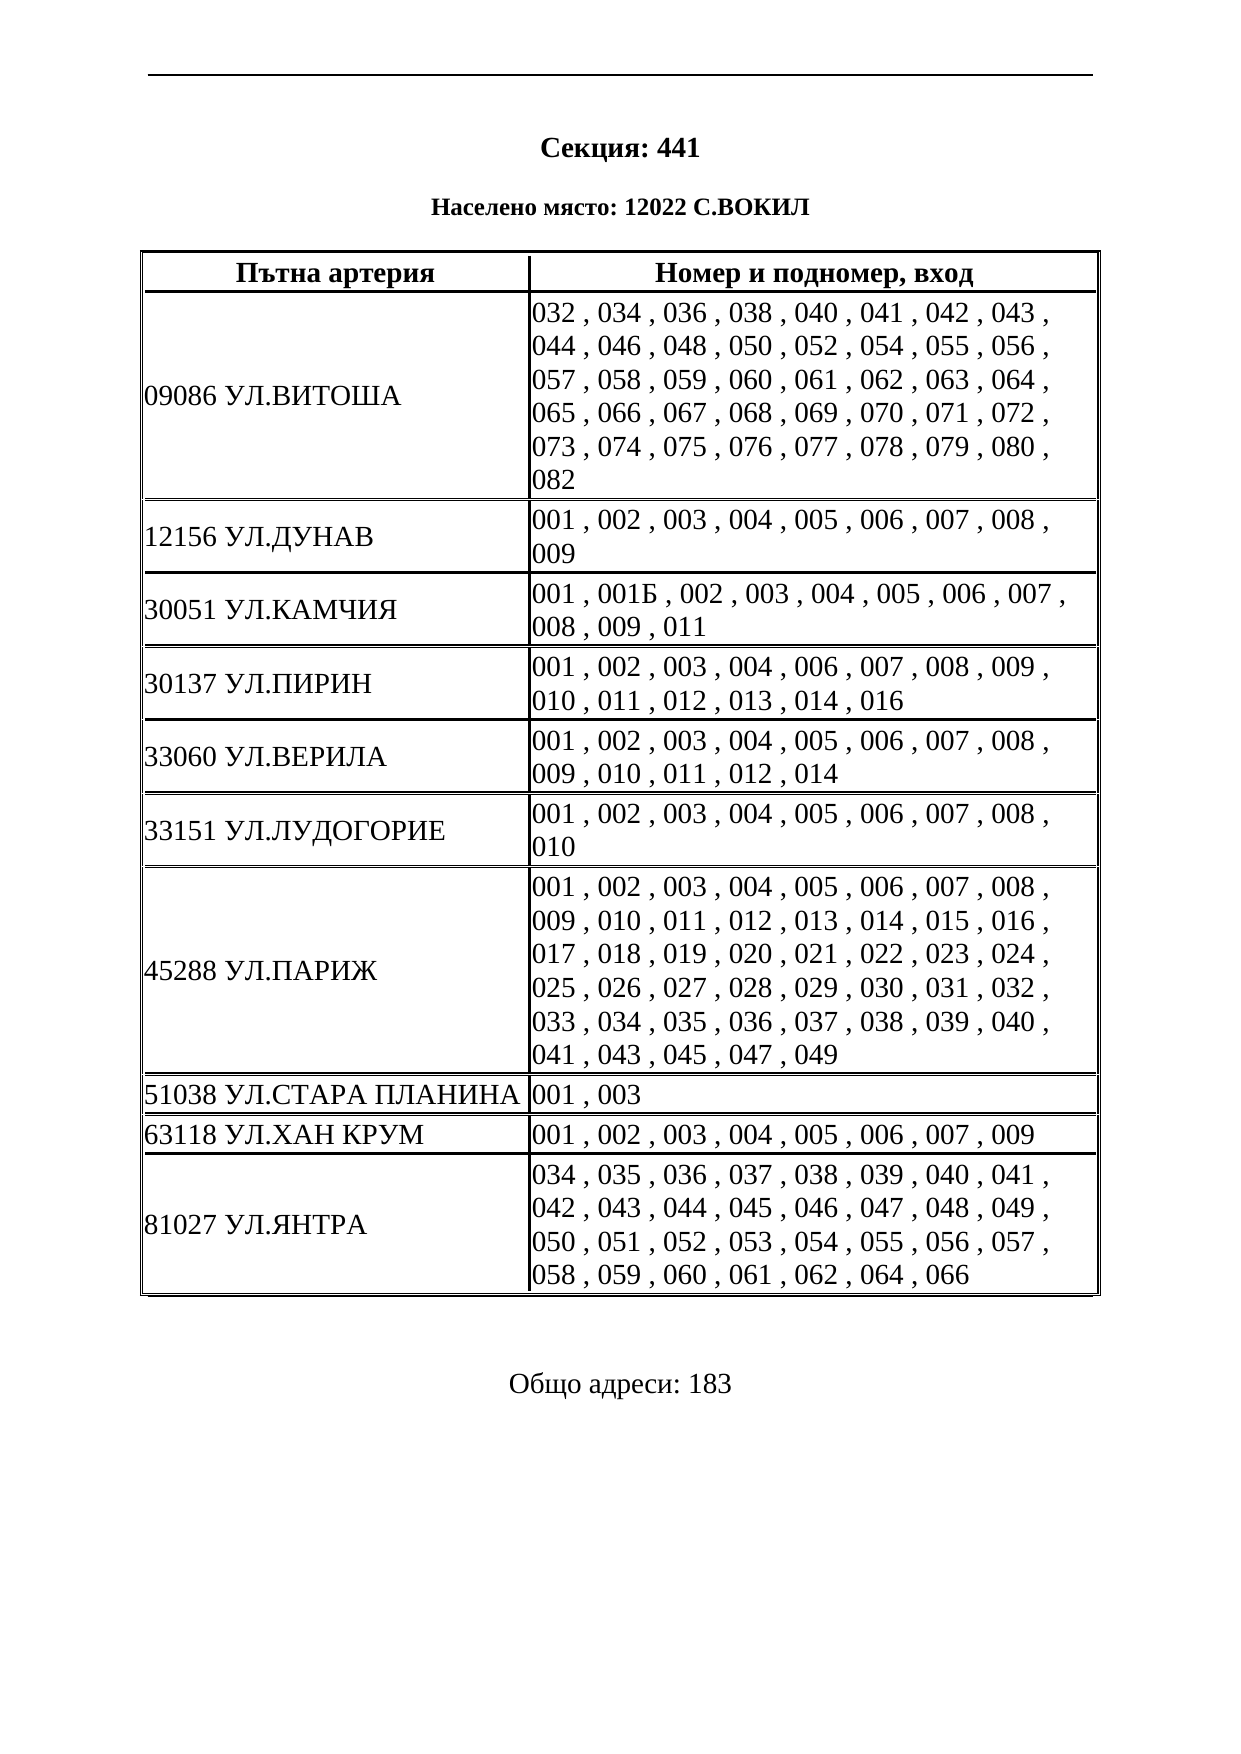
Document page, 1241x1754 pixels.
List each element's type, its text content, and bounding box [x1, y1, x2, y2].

table_cell 30137 УЛ.ПИРИН [143, 644, 528, 718]
table_cell 001 , 002 , 003 , 004 , 005 , 006 , 007 , 009 [531, 1112, 1098, 1152]
table_cell 001 , 002 , 003 , 004 , 005 , 006 , 007 , 008 , 009 [531, 498, 1098, 571]
table_header Пътна артерия [143, 253, 529, 290]
table_cell 001 , 002 , 003 , 004 , 005 , 006 , 007 , 008 , 010 [531, 791, 1098, 865]
table_cell 12156 УЛ.ДУНАВ [143, 498, 528, 571]
table_cell 032 , 034 , 036 , 038 , 040 , 041 , 042 , 043 , 044 , 046 , 048 , 050 , 052 , 054 , 055 , 056 , 057 , 058 , 059 , 060 , 061 , 062 , 063 , 064 , 065 , 066 , 067 , 068 , 069 , 070 , 071 , 072 , 073 , 074 , 075 , 076 , 077 , 078 , 079 , 080 , 082 [531, 290, 1097, 497]
table_cell 63118 УЛ.ХАН КРУМ [143, 1112, 528, 1152]
table_header Номер и подномер, вход [529, 253, 1097, 290]
table_cell 30051 УЛ.КАМЧИЯ [143, 571, 528, 644]
table_cell 33060 УЛ.ВЕРИЛА [141, 718, 528, 791]
text Общо адреси: 183 [148, 1297, 1093, 1400]
text Секция: 441 Населено място: 12022 С.ВОКИЛ [148, 130, 1093, 221]
table_cell 45288 УЛ.ПАРИЖ [141, 865, 529, 1072]
table_cell 001 , 002 , 003 , 004 , 006 , 007 , 008 , 009 , 010 , 011 , 012 , 013 , 014 , 016 [531, 644, 1098, 718]
table_cell 001 , 002 , 003 , 004 , 005 , 006 , 007 , 008 , 009 , 010 , 011 , 012 , 014 [531, 718, 1099, 791]
table_cell 33151 УЛ.ЛУДОГОРИЕ [143, 791, 528, 865]
table_cell 81027 УЛ.ЯНТРА [143, 1152, 529, 1293]
table_cell 001 , 003 [531, 1072, 1098, 1112]
table_cell 09086 УЛ.ВИТОША [143, 290, 528, 497]
table_cell 001 , 001Б , 002 , 003 , 004 , 005 , 006 , 007 , 008 , 009 , 011 [531, 571, 1097, 644]
table_cell 001 , 002 , 003 , 004 , 005 , 006 , 007 , 008 , 009 , 010 , 011 , 012 , 013 , 014 , 015 , 016 , 017 , 018 , 019 , 020 , 021 , 022 , 023 , 024 , 025 , 026 , 027 , 028 , 029 , 030 , 031 , 032 , 033 , 034 , 035 , 036 , 037 , 038 , 039 , 040 , 041 , 043 , 045 , 047 , 049 [529, 865, 1099, 1072]
table_cell 51038 УЛ.СТАРА ПЛАНИНА [143, 1072, 528, 1112]
table_cell 034 , 035 , 036 , 037 , 038 , 039 , 040 , 041 , 042 , 043 , 044 , 045 , 046 , 047 , 048 , 049 , 050 , 051 , 052 , 053 , 054 , 055 , 056 , 057 , 058 , 059 , 060 , 061 , 062 , 064 , 066 [529, 1152, 1097, 1293]
